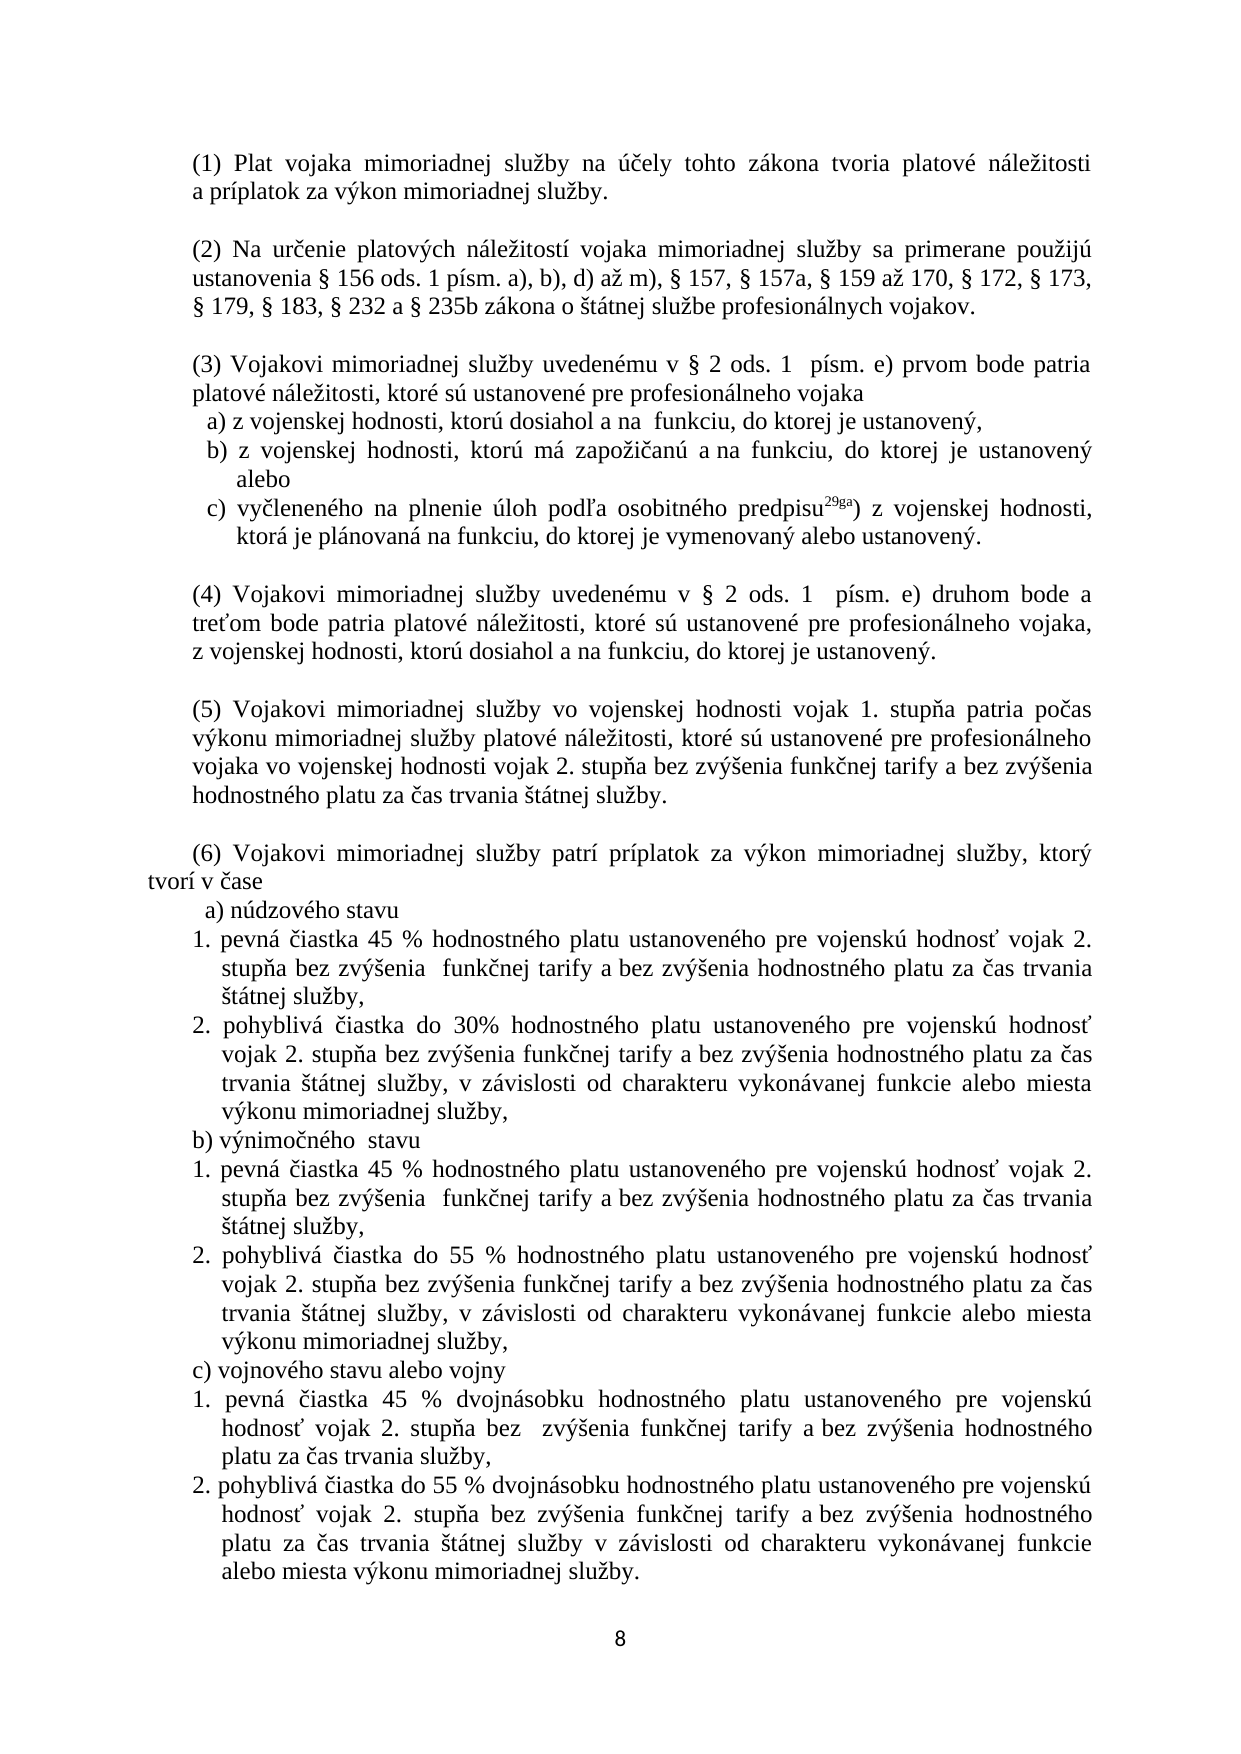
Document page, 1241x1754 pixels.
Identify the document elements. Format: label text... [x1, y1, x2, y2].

text (2) Na určenie platových náležitostí vojaka mimoriadnej služby sa primerane použijú ustanovenia § 156 ods. 1 písm. a), b), d) až m), § 157, § 157a, § 159 až 170, § 172, § 173, § 179, § 183, § 232 a § 235b zákona o štátnej službe profesionálnych vojakov. [192, 234, 1093, 320]
text b) z vojenskej hodnosti, ktorú má zapožičanú a na funkciu, do ktorej je ustanovený alebo [207, 435, 1093, 493]
text 1. pevná čiastka 45 % dvojnásobku hodnostného platu ustanoveného pre vojenskú hodnosť vojak 2. stupňa bez zvýšenia funkčnej tarify a bez zvýšenia hodnostného platu za čas trvania služby, [192, 1384, 1093, 1470]
text c) vojnového stavu alebo vojny [148, 1355, 1093, 1384]
text (4) Vojakovi mimoriadnej služby uvedenému v § 2 ods. 1 písm. e) druhom bode a treťom bode patria platové náležitosti, ktoré sú ustanovené pre profesionálneho vojaka, z vojenskej hodnosti, ktorú dosiahol a na funkciu, do ktorej je ustanovený. [192, 579, 1093, 665]
text c) vyčleneného na plnenie úloh podľa osobitného predpisu29ga) z vojenskej hodnosti, ktorá je plánovaná na funkciu, do ktorej je vymenovaný alebo ustanovený. [207, 493, 1093, 550]
text b) výnimočného stavu [148, 1125, 1093, 1154]
text 1. pevná čiastka 45 % hodnostného platu ustanoveného pre vojenskú hodnosť vojak 2. stupňa bez zvýšenia funkčnej tarify a bez zvýšenia hodnostného platu za čas trvania štátnej služby, [192, 1154, 1093, 1240]
text (3) Vojakovi mimoriadnej služby uvedenému v § 2 ods. 1 písm. e) prvom bode patria platové náležitosti, ktoré sú ustanovené pre profesionálneho vojaka [192, 349, 1093, 406]
text 2. pohyblivá čiastka do 55 % dvojnásobku hodnostného platu ustanoveného pre vojenskú hodnosť vojak 2. stupňa bez zvýšenia funkčnej tarify a bez zvýšenia hodnostného platu za čas trvania štátnej služby v závislosti od charakteru vykonávanej funkcie alebo miesta výkonu mimoriadnej služby. [192, 1470, 1093, 1585]
text (1) Plat vojaka mimoriadnej služby na účely tohto zákona tvoria platové náležitosti a príplatok za výkon mimoriadnej služby. [192, 148, 1093, 205]
text 2. pohyblivá čiastka do 55 % hodnostného platu ustanoveného pre vojenskú hodnosť vojak 2. stupňa bez zvýšenia funkčnej tarify a bez zvýšenia hodnostného platu za čas trvania štátnej služby, v závislosti od charakteru vykonávanej funkcie alebo miesta výkonu mimoriadnej služby, [192, 1240, 1093, 1355]
text 1. pevná čiastka 45 % hodnostného platu ustanoveného pre vojenskú hodnosť vojak 2. stupňa bez zvýšenia funkčnej tarify a bez zvýšenia hodnostného platu za čas trvania štátnej služby, [192, 924, 1093, 1010]
text a) z vojenskej hodnosti, ktorú dosiahol a na funkciu, do ktorej je ustanovený, [207, 406, 1093, 435]
text a) núdzového stavu [148, 895, 1093, 924]
text (6) Vojakovi mimoriadnej služby patrí príplatok za výkon mimoriadnej služby, ktorý tvorí v čase [148, 838, 1093, 895]
text (5) Vojakovi mimoriadnej služby vo vojenskej hodnosti vojak 1. stupňa patria počas výkonu mimoriadnej služby platové náležitosti, ktoré sú ustanovené pre profesionálneho vojaka vo vojenskej hodnosti vojak 2. stupňa bez zvýšenia funkčnej tarify a bez zvýšenia hodnostného platu za čas trvania štátnej služby. [192, 694, 1093, 809]
text 2. pohyblivá čiastka do 30% hodnostného platu ustanoveného pre vojenskú hodnosť vojak 2. stupňa bez zvýšenia funkčnej tarify a bez zvýšenia hodnostného platu za čas trvania štátnej služby, v závislosti od charakteru vykonávanej funkcie alebo miesta výkonu mimoriadnej služby, [192, 1010, 1093, 1125]
